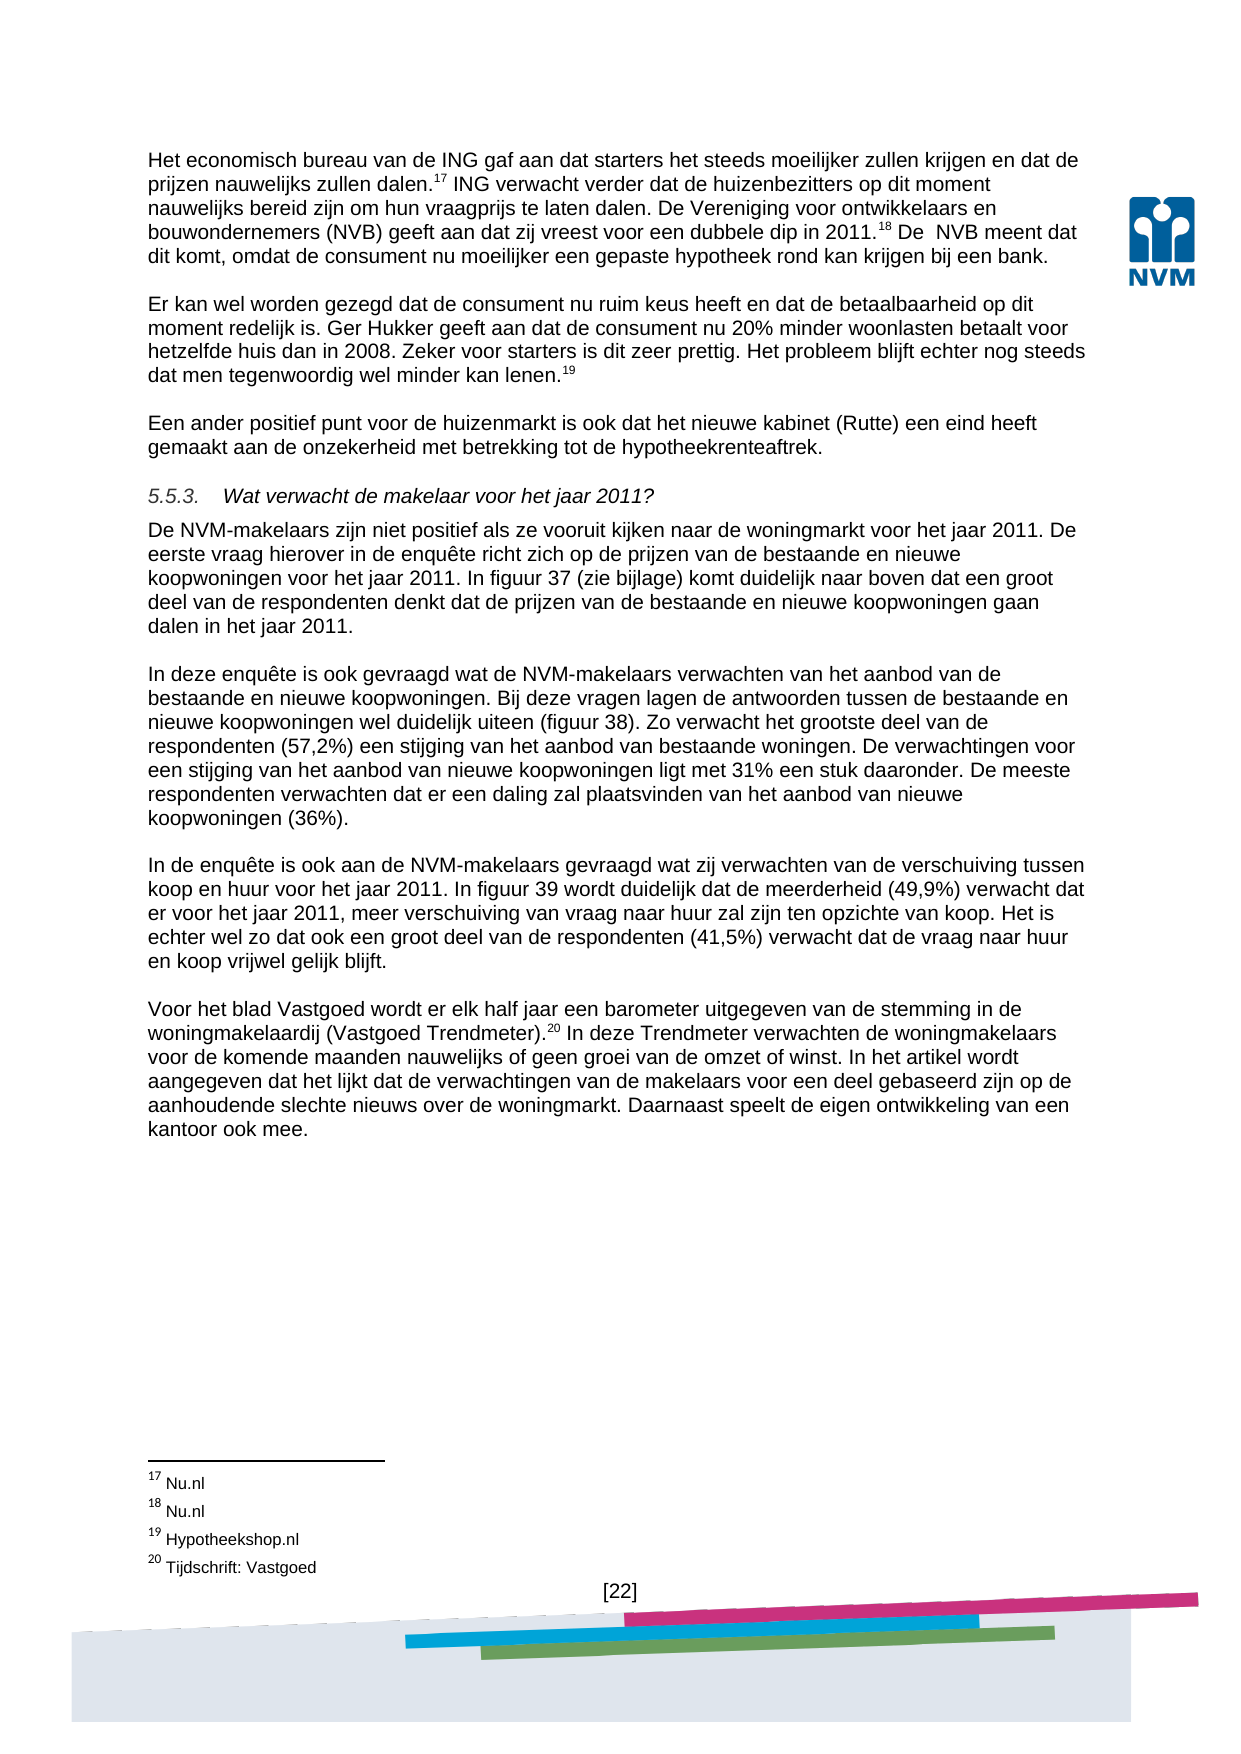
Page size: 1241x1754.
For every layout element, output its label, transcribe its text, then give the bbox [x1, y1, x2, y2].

text In de enquête is ook aan de NVM-makelaars gevraagd wat zij verwachten van de verschuiving tussen koop en huur voor het jaar 2011. In figuur 39 wordt duidelijk dat de meerderheid (49,9%) verwacht dat er voor het jaar 2011, meer verschuiving van vraag naar huur zal zijn ten opzichte van koop. Het is echter wel zo dat ook een groot deel van de respondenten (41,5%) verwacht dat de vraag naar huur en koop vrijwel gelijk blijft. [148, 853, 1093, 973]
picture [71, 1544, 1241, 1722]
text Het economisch bureau van de ING gaf aan dat starters het steeds moeilijker zullen krijgen en dat de prijzen nauwelijks zullen dalen. ING verwacht verder dat de huizenbezitters op dit moment nauwelijks bereid zijn om hun vraagprijs te laten dalen. De Vereniging voor ontwikkelaars en bouwondernemers (NVB) geeft aan dat zij vreest voor een dubbele dip in 2011. De NVB meent dat dit komt, omdat de consument nu moeilijker een gepaste hypotheek rond kan krijgen bij een bank. [148, 148, 1093, 267]
text De NVM-makelaars zijn niet positief als ze vooruit kijken naar de woningmarkt voor het jaar 2011. De eerste vraag hierover in de enquête richt zich op de prijzen van de bestaande en nieuwe koopwoningen voor het jaar 2011. In figuur 37 (zie bijlage) komt duidelijk naar boven dat een groot deel van de respondenten denkt dat de prijzen van de bestaande en nieuwe koopwoningen gaan dalen in het jaar 2011. [148, 518, 1093, 638]
picture [1107, 179, 1213, 299]
text Voor het blad Vastgoed wordt er elk half jaar een barometer uitgegeven van de stemming in de woningmakelaardij (Vastgoed Trendmeter). In deze Trendmeter verwachten de woningmakelaars voor de komende maanden nauwelijks of geen groei van de omzet of winst. In het artikel wordt aangegeven dat het lijkt dat de verwachtingen van de makelaars voor een deel gebaseerd zijn op de aanhoudende slechte nieuws over de woningmarkt. Daarnaast speelt de eigen ontwikkeling van een kantoor ook mee. [148, 997, 1093, 1141]
text Er kan wel worden gezegd dat de consument nu ruim keus heeft en dat de betaalbaarheid op dit moment redelijk is. Ger Hukker geeft aan dat de consument nu 20% minder woonlasten betaalt voor hetzelfde huis dan in 2008. Zeker voor starters is dit zeer prettig. Het probleem blijft echter nog steeds dat men tegenwoordig wel minder kan lenen. [148, 291, 1093, 387]
text In deze enquête is ook gevraagd wat de NVM-makelaars verwachten van het aanbod van de bestaande en nieuwe koopwoningen. Bij deze vragen lagen de antwoorden tussen de bestaande en nieuwe koopwoningen wel duidelijk uiteen (figuur 38). Zo verwacht het grootste deel van de respondenten (57,2%) een stijging van het aanbod van bestaande woningen. De verwachtingen voor een stijging van het aanbod van nieuwe koopwoningen ligt met 31% een stuk daaronder. De meeste respondenten verwachten dat er een daling zal plaatsvinden van het aanbod van nieuwe koopwoningen (36%). [148, 662, 1093, 829]
text Een ander positief punt voor de huizenmarkt is ook dat het nieuwe kabinet (Rutte) een eind heeft gemaakt aan de onzekerheid met betrekking tot de hypotheekrenteaftrek. [148, 411, 1093, 459]
subtitle Wat verwacht de makelaar voor het jaar 2011? [148, 484, 1093, 508]
